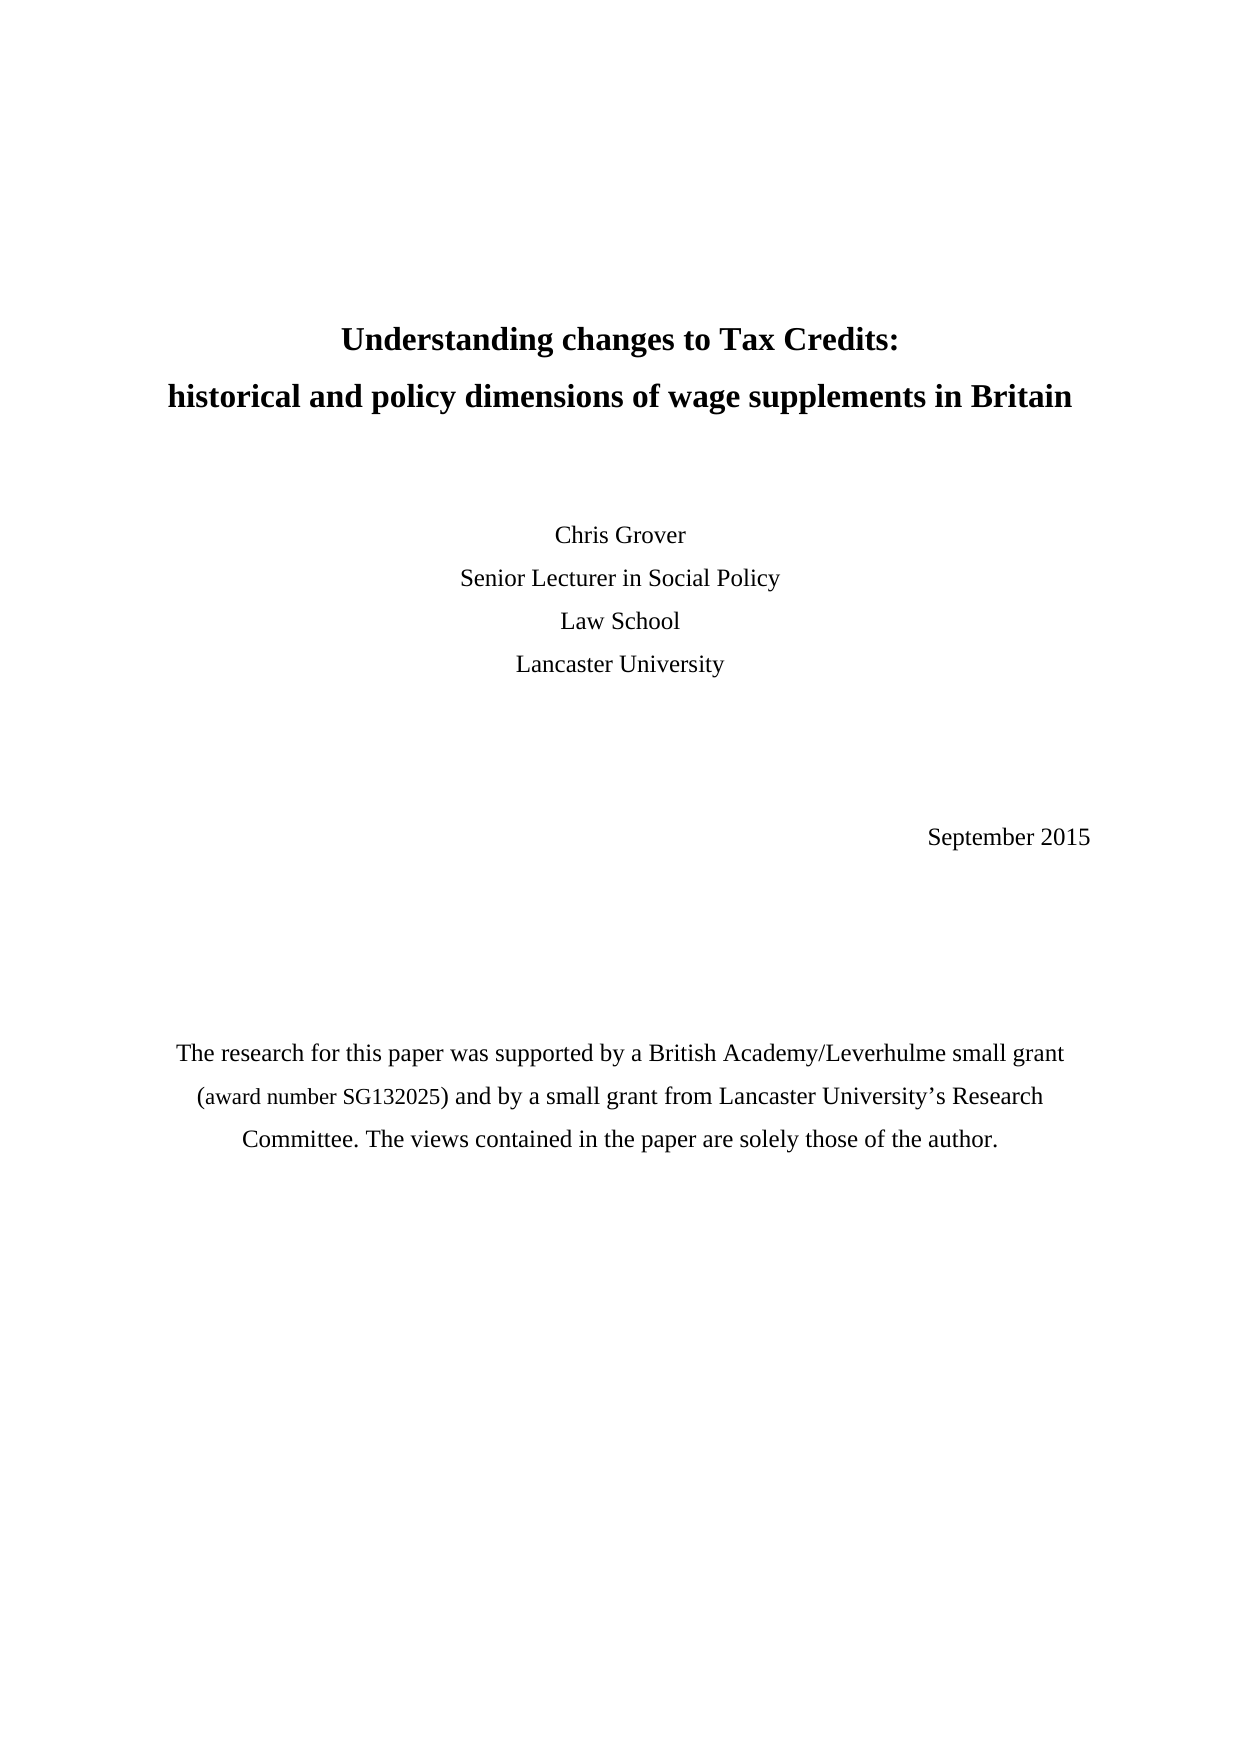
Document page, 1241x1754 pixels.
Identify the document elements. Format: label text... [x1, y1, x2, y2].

text Understanding changes to Tax Credits: [150, 319, 1090, 357]
text Lancaster University [150, 649, 1090, 678]
text Senior Lecturer in Social Policy [150, 563, 1090, 592]
text September 2015 [150, 822, 1090, 851]
text Law School [150, 606, 1090, 635]
text The research for this paper was supported by a British Academy/Leverhulme small grant (award number SG132025) and by a small grant from Lancaster University’s Research Committee. The views contained in the paper are solely those of the author. [150, 1038, 1090, 1153]
text historical and policy dimensions of wage supplements in Britain [150, 376, 1090, 415]
text Chris Grover [150, 520, 1090, 549]
